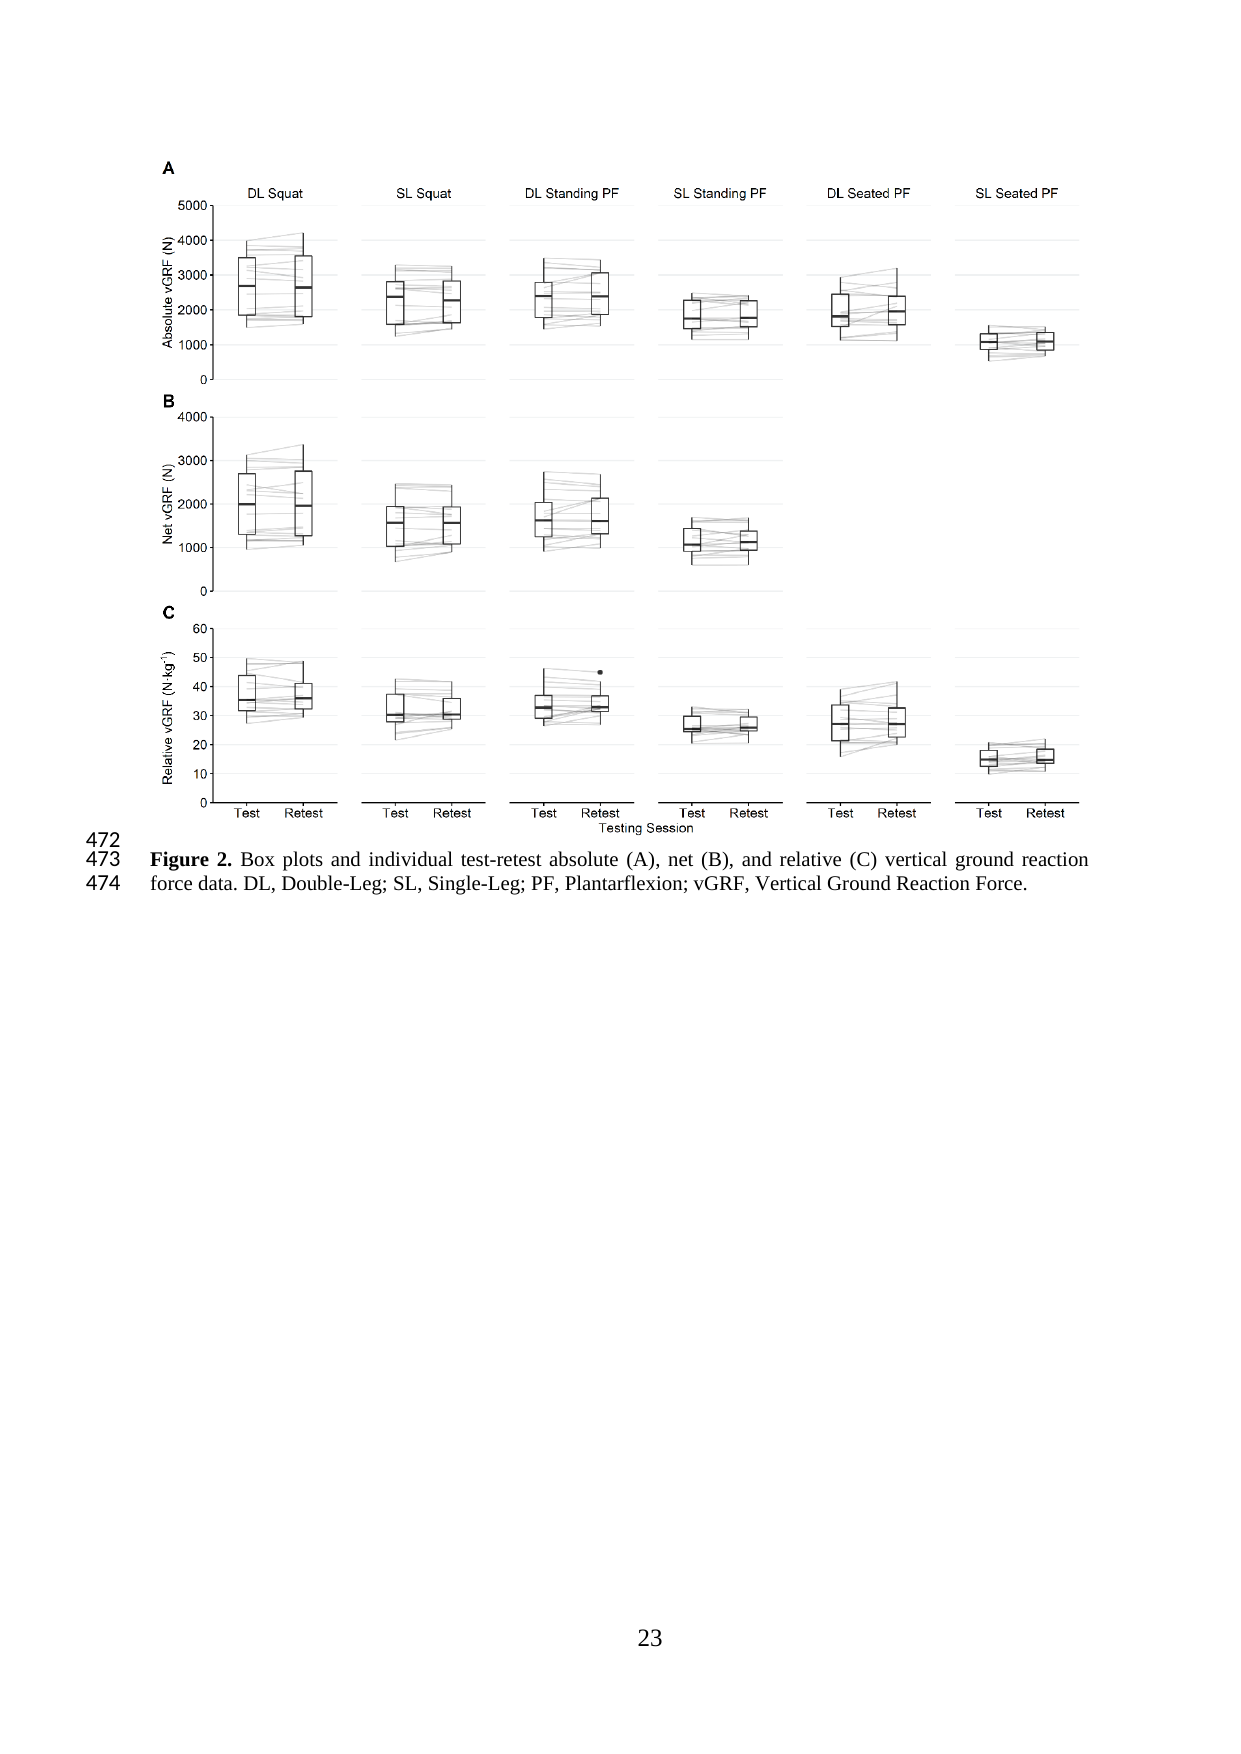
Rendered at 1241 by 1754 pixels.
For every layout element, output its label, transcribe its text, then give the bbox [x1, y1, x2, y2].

picture [150, 150, 1091, 847]
text Figure 2. Box plots and individual test-retest absolute (A), net (B), and relative (C) vertical ground reaction force data. DL, Double-Leg; SL, Single-Leg; PF, Plantarflexion; vGRF, Vertical Ground Reaction Force. [150, 847, 1090, 895]
